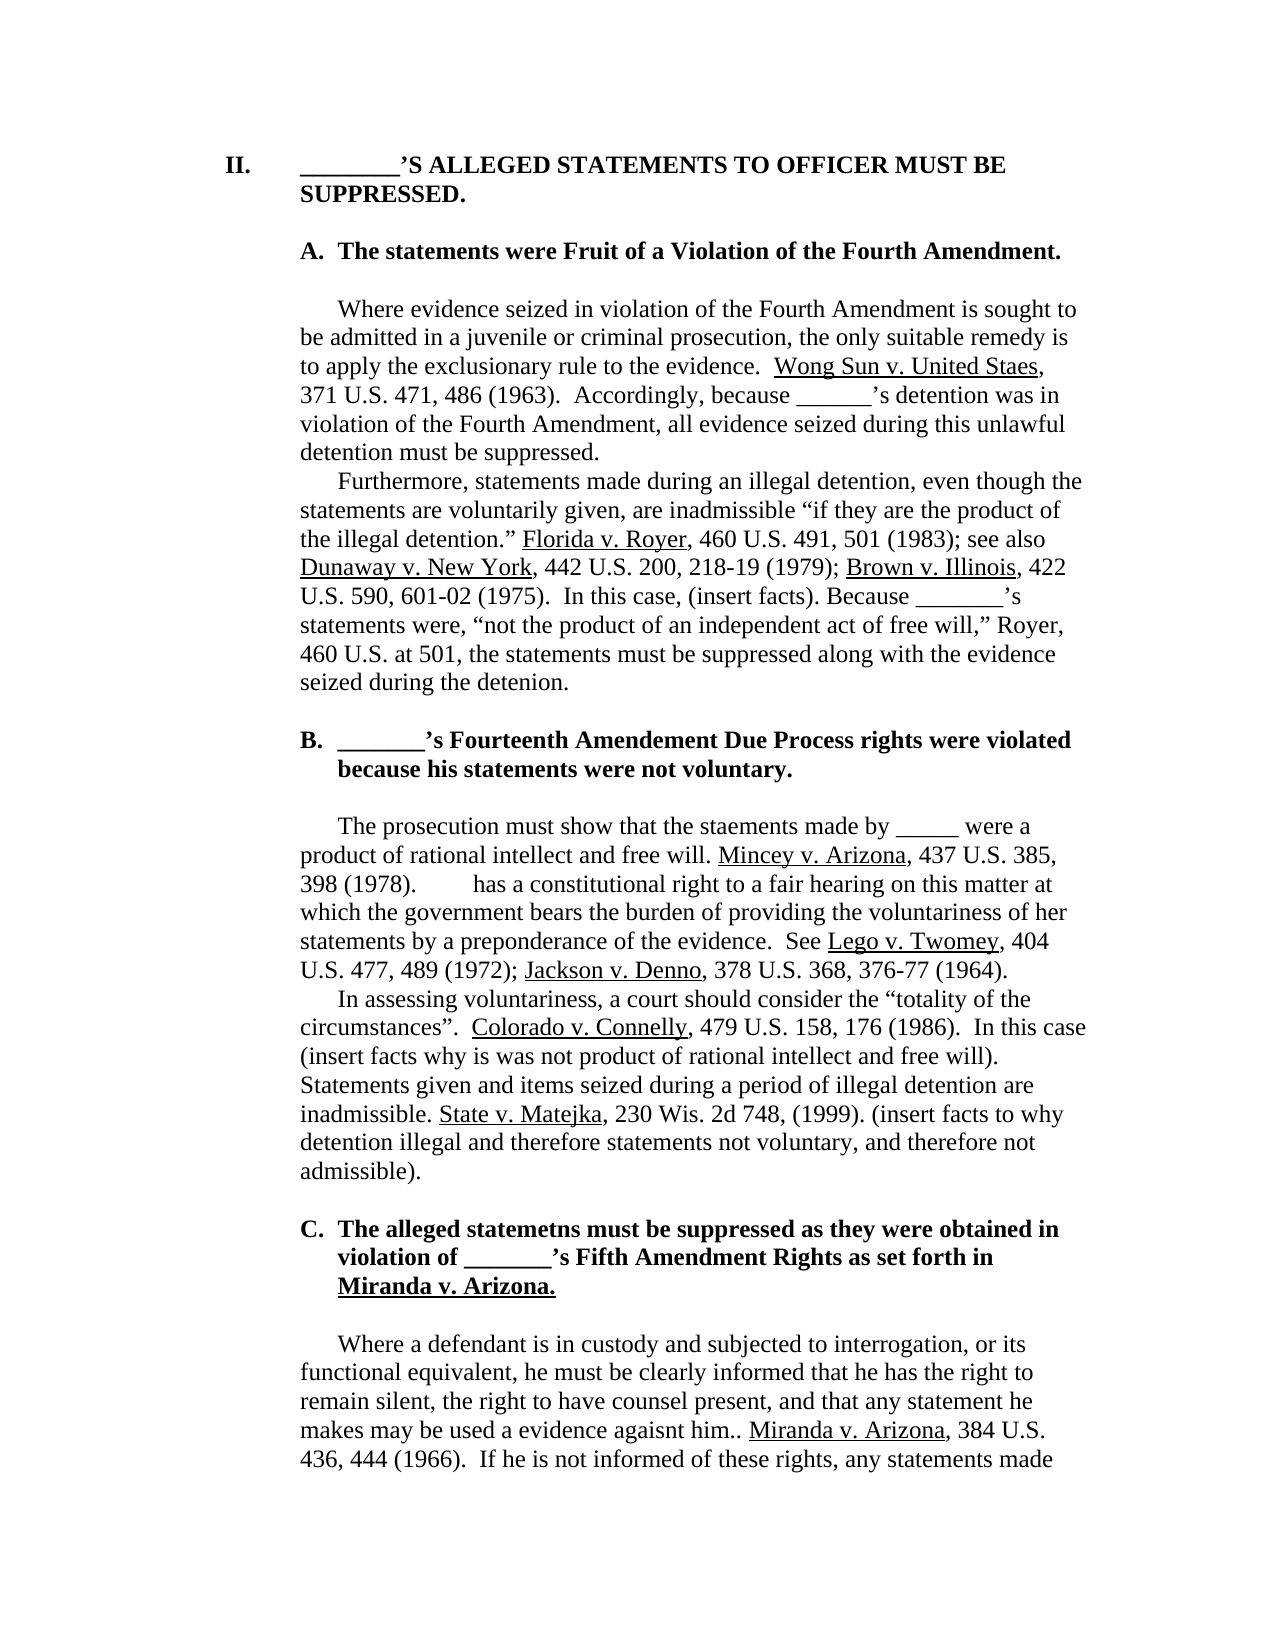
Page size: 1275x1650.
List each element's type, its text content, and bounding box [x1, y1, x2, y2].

list ________’S ALLEGED STATEMENTS TO OFFICER MUST BE SUPPRESSED. [225, 150, 1087, 207]
list The statements were Fruit of a Violation of the Fourth Amendment. [300, 236, 1087, 265]
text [300, 1329, 1087, 1472]
list The alleged statemetns must be suppressed as they were obtained in violation of _______’s Fifth Amendment Rights as set forth in Miranda v. Arizona. [300, 1214, 1087, 1300]
text Where evidence seized in violation of the Fourth Amendment is sought to be admitted in a juvenile or criminal prosecution the only suitable remedy is to apply the exclusionary rule to the evidence. Wong Sun v. United Staes 371 U.S. 471 486 (1963). Accordingly because ______’s detention was in violation of the Fourth Amendment all evidence seized during this unlawful detention must be suppressed. [300, 294, 1087, 466]
text The prosecution must show that the staements made by _____ were a product of rational intellect and free will. Mincey v. Arizona 437 U.S. 385 398 (1978). has a constitutional right to a fair hearing on this matter at which the government bears the burden of providing the voluntariness of her statements by a preponderance of the evidence. See Lego v. Twomey 404 U.S. 477 489 (1972); Jackson v. Denno 378 U.S. 368 376-77 (1964). [300, 811, 1087, 984]
text In assessing voluntariness, a court should consider the “totality of the circumstances”. Colorado v. Connelly, 479 U.S. 158, 176 (1986). In this case (insert facts why is was not product of rational intellect and free will). Statements given and items seized during a period of illegal detention are inadmissible. State v. Matejka, 230 Wis. 2d 748, (1999). (insert facts to why detention illegal and therefore statements not voluntary, and therefore not admissible). [300, 984, 1087, 1185]
text Furthermore, statements made during an illegal detention, even though the statements are voluntarily given, are inadmissible “if they are the product of the illegal detention.” Florida v. Royer, 460 U.S. 491, 501 (1983); see also Dunaway v. New York, 442 U.S. 200, 218-19 (1979); Brown v. Illinois, 422 U.S. 590, 601-02 (1975). In this case, (insert facts). Because _______’s statements were, “not the product of an independent act of free will,” Royer, 460 U.S. at 501, the statements must be suppressed along with the evidence seized during the detenion. [300, 466, 1087, 696]
list _______’s Fourteenth Amendement Due Process rights were violated because his statements were not voluntary. [300, 725, 1087, 782]
